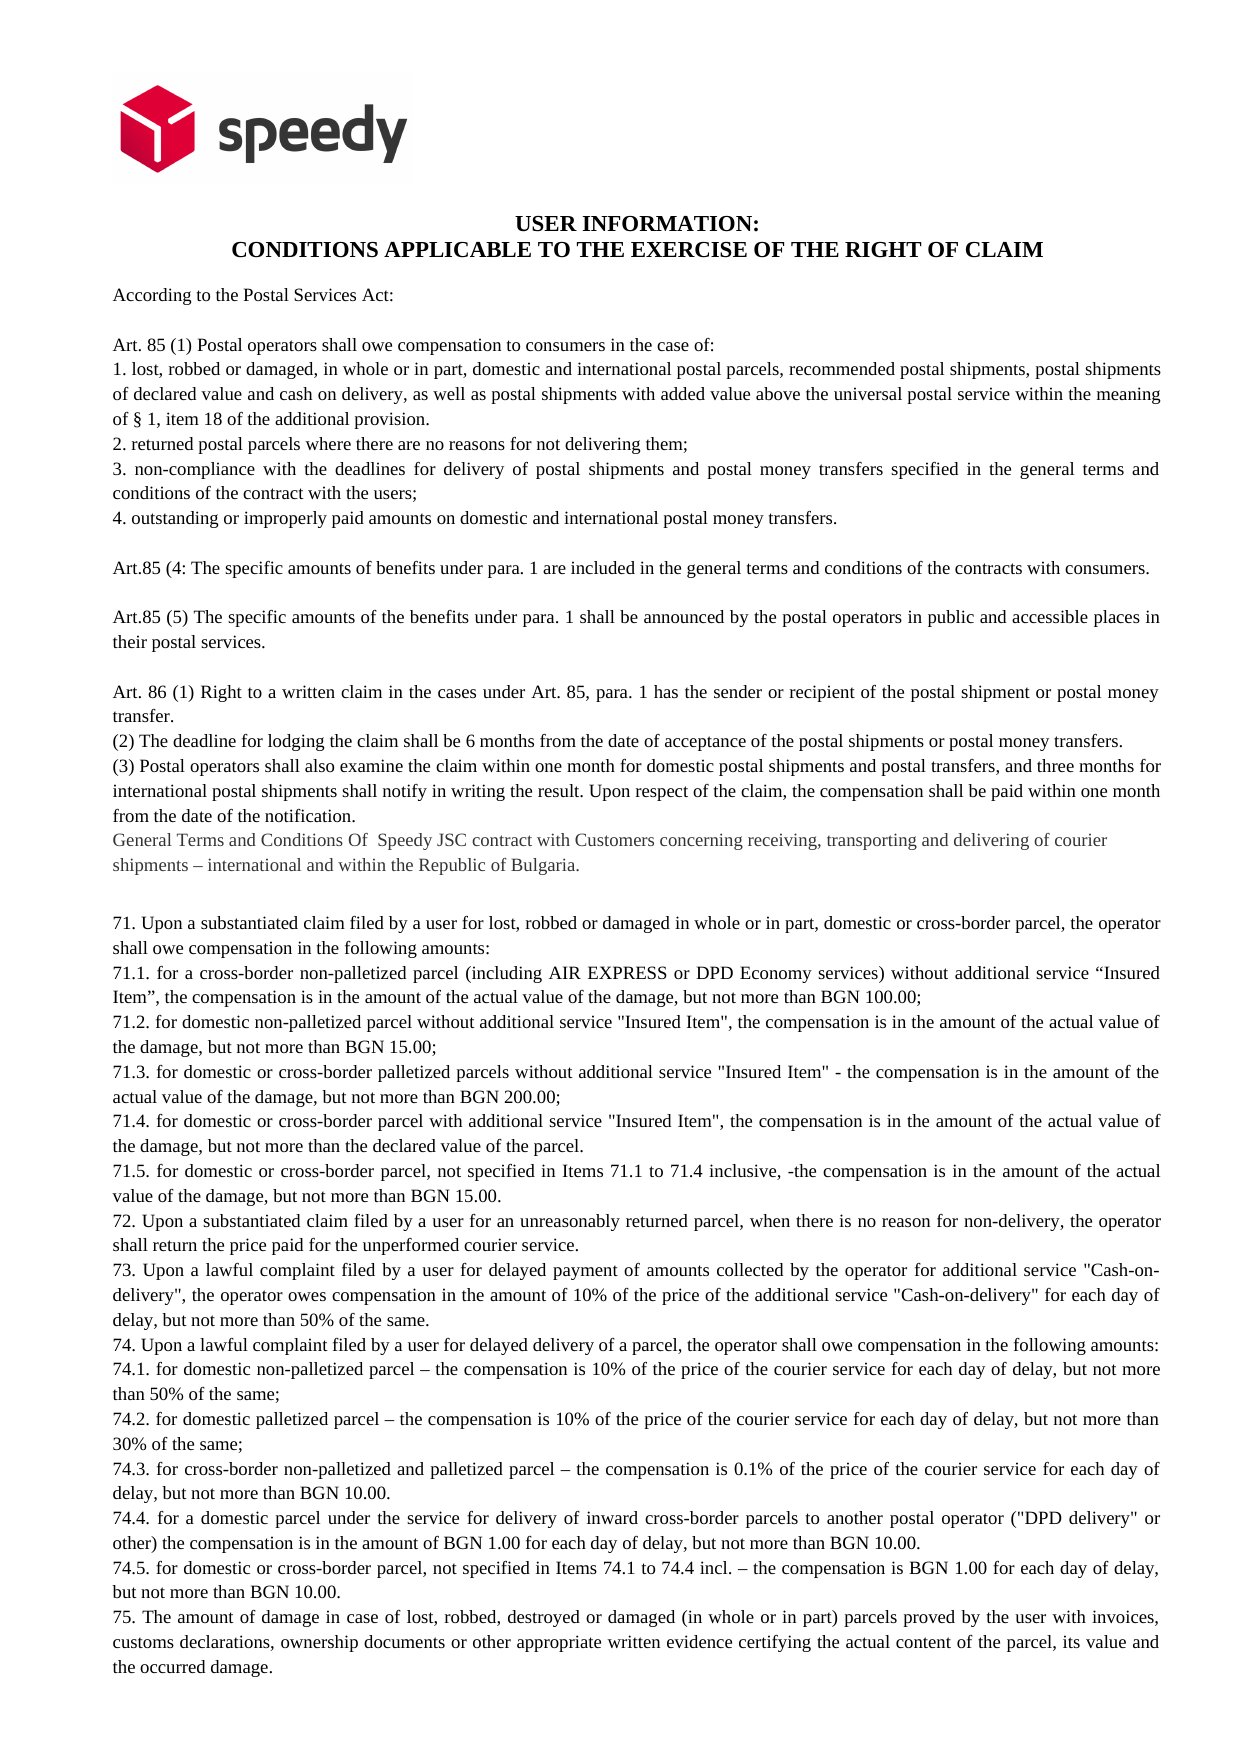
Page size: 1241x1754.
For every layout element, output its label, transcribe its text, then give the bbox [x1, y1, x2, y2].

text 71.1. for a cross-border non-palletized parcel (including AIR EXPRESS or DPD Economy services) without additional service “Insured Item”, the compensation is in the amount of the actual value of the damage, but not more than BGN 100.00; [112, 962, 1162, 1008]
text 2. returned postal parcels where there are no reasons for not delivering them; [112, 433, 1162, 454]
text 74.3. for cross-border non-palletized and palletized parcel – the compensation is 0.1% of the price of the courier service for each day of delay, but not more than BGN 10.00. [112, 1457, 1162, 1504]
text 75. The amount of damage in case of lost, robbed, destroyed or damaged (in whole or in part) parcels proved by the user with invoices, customs declarations, ownership documents or other appropriate written evidence certifying the actual content of the parcel, its value and the occurred damage. [112, 1606, 1162, 1677]
text 71.3. for domestic or cross-border palletized parcels without additional service "Insured Item" - the compensation is in the amount of the actual value of the damage, but not more than BGN 200.00; [112, 1061, 1162, 1107]
text Art. 86 (1) Right to a written claim in the cases under Art. 85, para. 1 has the sender or recipient of the postal shipment or postal money transfer. [112, 681, 1162, 727]
text 1. lost, robbed or damaged, in whole or in part, domestic and international postal parcels, recommended postal shipments, postal shipments of declared value and cash on delivery, as well as postal shipments with added value above the universal postal service within the meaning of § 1, item 18 of the additional provision. [112, 358, 1162, 429]
text 71. Upon a substantiated claim filed by a user for lost, robbed or damaged in whole or in part, domestic or cross-border parcel, the operator shall owe compensation in the following amounts: [112, 912, 1162, 958]
text (3) Postal operators shall also examine the claim within one month for domestic postal shipments and postal transfers, and three months for international postal shipments shall notify in writing the result. Upon respect of the claim, the compensation shall be paid within one month from the date of the notification. [112, 755, 1162, 826]
text 3. non-compliance with the deadlines for delivery of postal shipments and postal money transfers specified in the general terms and conditions of the contract with the users; [112, 457, 1162, 504]
text 74.1. for domestic non-palletized parcel – the compensation is 10% of the price of the courier service for each day of delay, but not more than 50% of the same; [112, 1358, 1162, 1404]
text Art.85 (4: The specific amounts of benefits under para. 1 are included in the general terms and conditions of the contracts with consumers. [112, 557, 1162, 578]
text Art.85 (5) The specific amounts of the benefits under para. 1 shall be announced by the postal operators in public and accessible places in their postal services. [112, 606, 1162, 652]
text (2) The deadline for lodging the claim shall be 6 months from the date of acceptance of the postal shipments or postal money transfers. [112, 730, 1162, 752]
text According to the Postal Services Act: [112, 284, 1162, 305]
text 74.4. for a domestic parcel under the service for delivery of inward cross-border parcels to another postal operator ("DPD delivery" or other) the compensation is in the amount of BGN 1.00 for each day of delay, but not more than BGN 10.00. [112, 1507, 1162, 1553]
text 72. Upon a substantiated claim filed by a user for an unreasonably returned parcel, when there is no reason for non-delivery, the operator shall return the price paid for the unperformed courier service. [112, 1209, 1162, 1256]
text 71.2. for domestic non-palletized parcel without additional service "Insured Item", the compensation is in the amount of the actual value of the damage, but not more than BGN 15.00; [112, 1011, 1162, 1057]
text Art. 85 (1) Postal operators shall owe compensation to consumers in the case of: [112, 333, 1162, 355]
text 4. outstanding or improperly paid amounts on domestic and international postal money transfers. [112, 507, 1162, 528]
text 73. Upon a lawful complaint filed by a user for delayed payment of amounts collected by the operator for additional service "Cash-on-delivery", the operator owes compensation in the amount of 10% of the price of the additional service "Cash-on-delivery" for each day of delay, but not more than 50% of the same. [112, 1259, 1162, 1330]
text General Terms and Conditions Of Speedy JSC contract with Customers concerning receiving, transporting and delivering of courier shipments – international and within the Republic of Bulgaria. [112, 829, 1162, 908]
text 74.5. for domestic or cross-border parcel, not specified in Items 74.1 to 74.4 incl. – the compensation is BGN 1.00 for each day of delay, but not more than BGN 10.00. [112, 1557, 1162, 1603]
text CONDITIONS APPLICABLE TO THE EXERCISE OF THE RIGHT OF CLAIM [112, 236, 1162, 262]
text 71.5. for domestic or cross-border parcel, not specified in Items 71.1 to 71.4 inclusive, -the compensation is in the amount of the actual value of the damage, but not more than BGN 15.00. [112, 1160, 1162, 1206]
text 74. Upon a lawful complaint filed by a user for delayed delivery of a parcel, the operator shall owe compensation in the following amounts: [112, 1333, 1162, 1355]
text 71.4. for domestic or cross-border parcel with additional service "Insured Item", the compensation is in the amount of the actual value of the damage, but not more than the declared value of the parcel. [112, 1110, 1162, 1157]
text 74.2. for domestic palletized parcel – the compensation is 10% of the price of the courier service for each day of delay, but not more than 30% of the same; [112, 1408, 1162, 1454]
text USER INFORMATION: [112, 209, 1162, 236]
picture [112, 73, 414, 184]
